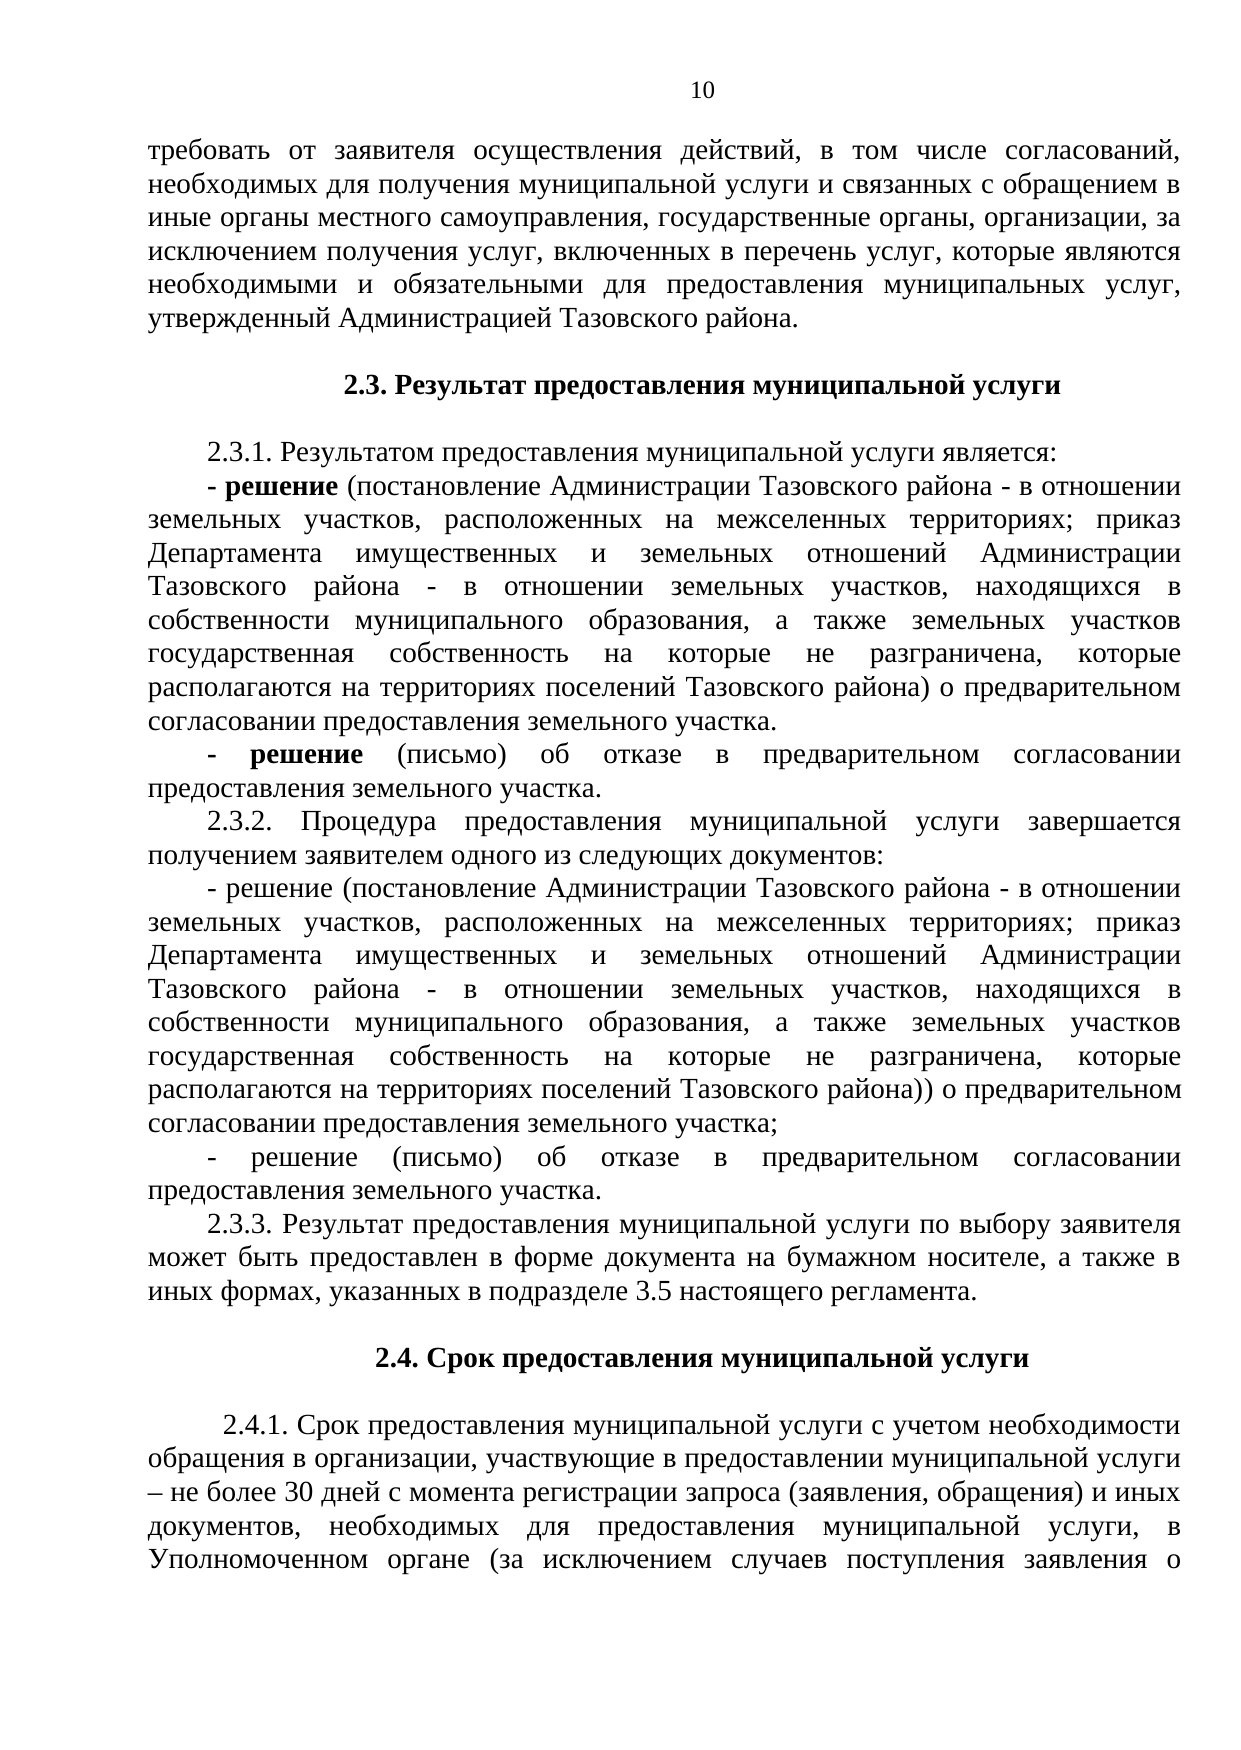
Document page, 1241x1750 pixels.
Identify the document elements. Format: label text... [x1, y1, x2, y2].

list - решение (постановление Администрации Тазовского района - в отношении земельных участков, расположенных на межселенных территориях; приказ Департамента имущественных и земельных отношений Администрации Тазовского района - в отношении земельных участков, находящихся в собственности муниципального образования, а также земельных участков государственная собственность на которые не разграничена, которые располагаются на территориях поселений Тазовского района)) о предварительном согласовании предоставления земельного участка; [148, 870, 1182, 1139]
list 2.3.3. Результат предоставления муниципальной услуги по выбору заявителя может быть предоставлен в форме документа на бумажном носителе, а также в иных формах, указанных в подразделе 3.5 настоящего регламента. [148, 1206, 1182, 1306]
text - решение (постановление Администрации Тазовского района - в отношении земельных участков, расположенных на межселенных территориях; приказ Департамента имущественных и земельных отношений Администрации Тазовского района - в отношении земельных участков, находящихся в собственности муниципального образования, а также земельных участков государственная собственность на которые не разграничена, которые располагаются на территориях поселений Тазовского района) о предварительном согласовании предоставления земельного участка. [148, 468, 1182, 736]
text 2.4. Срок предоставления муниципальной услуги [148, 1340, 1182, 1373]
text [148, 1407, 1182, 1575]
text 2.3.1. Результатом предоставления муниципальной услуги является: [148, 434, 1182, 468]
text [148, 132, 1182, 334]
list - решение (письмо) об отказе в предварительном согласовании предоставления земельного участка. [148, 736, 1182, 803]
list - решение (письмо) об отказе в предварительном согласовании предоставления земельного участка. [148, 1139, 1182, 1206]
list 2.3.2. Процедура предоставления муниципальной услуги завершается получением заявителем одного из следующих документов: [148, 803, 1182, 870]
text 2.3. Результат предоставления муниципальной услуги [148, 367, 1182, 401]
